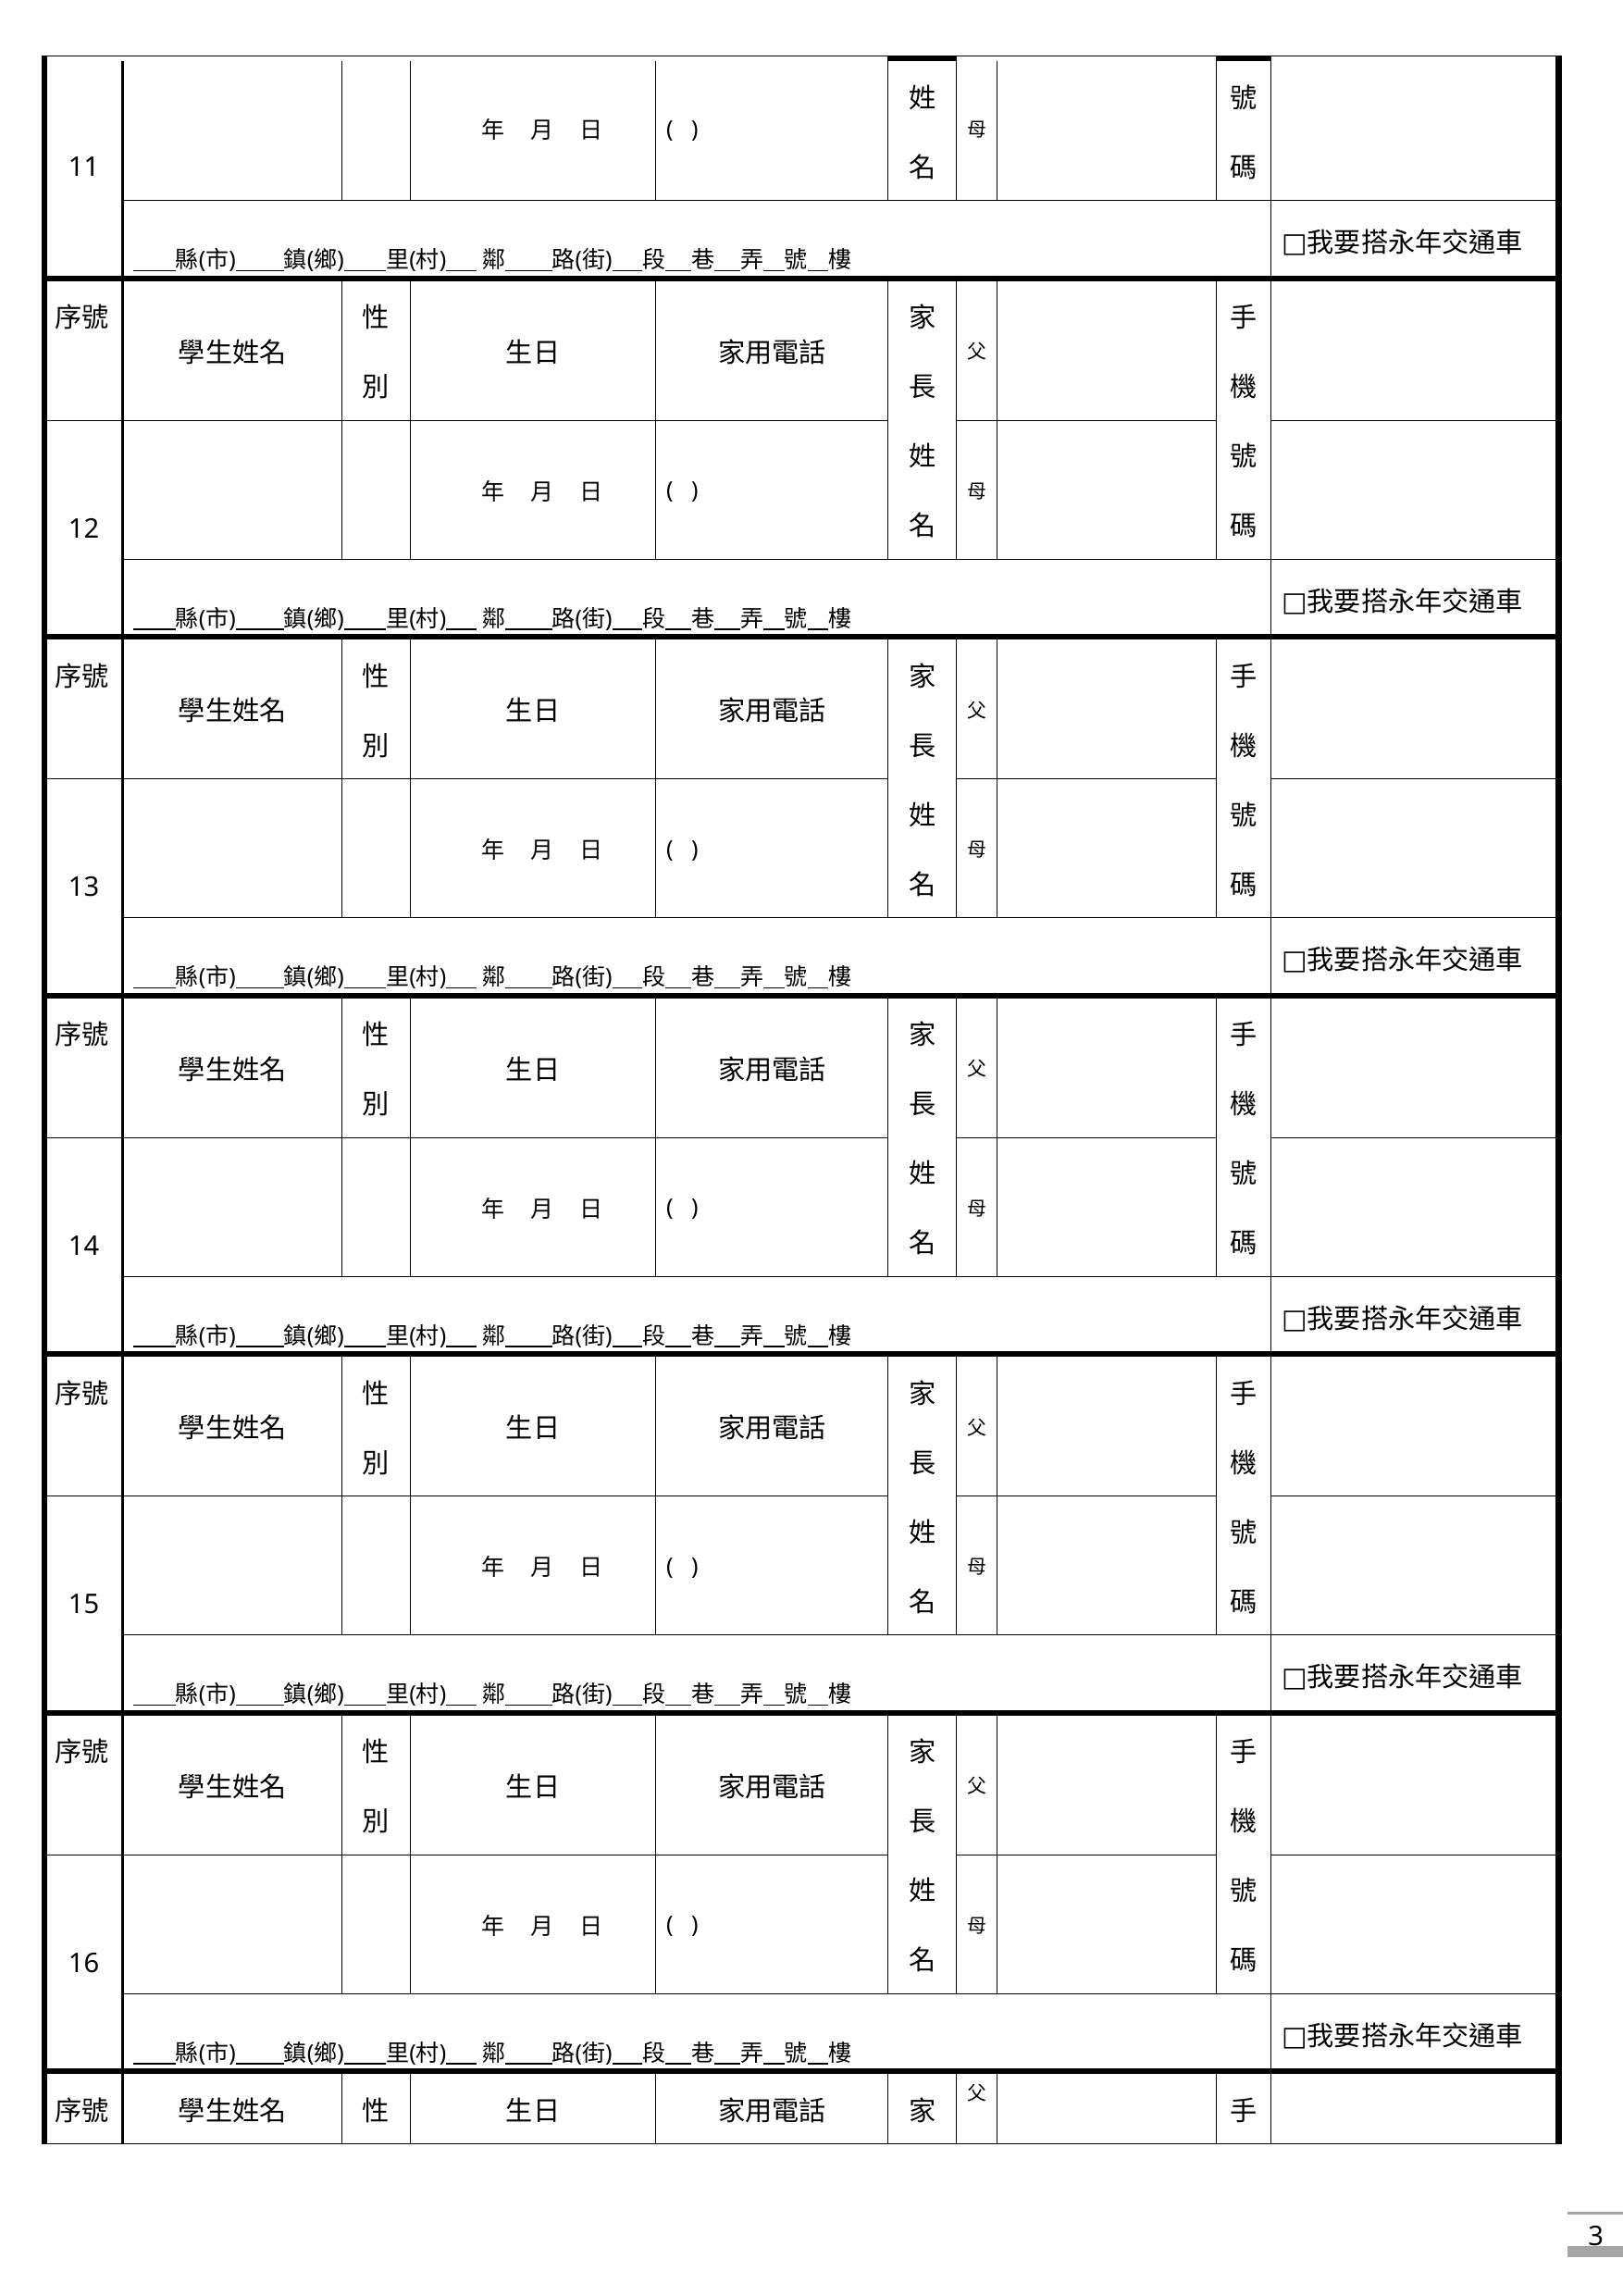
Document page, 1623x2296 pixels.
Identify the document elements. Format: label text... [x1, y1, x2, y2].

table_cell [124, 779, 341, 917]
table_cell ( ) [656, 56, 887, 200]
table_cell [997, 1855, 1216, 1993]
table_cell 性別 [342, 1716, 410, 1855]
table_cell 母 [957, 56, 997, 200]
table_cell [1271, 2074, 1555, 2143]
table_cell [997, 56, 1216, 200]
table_cell 家長姓名 [888, 1357, 956, 1634]
table_cell [1271, 779, 1555, 917]
table_cell 手機號碼 [1217, 999, 1270, 1276]
table_cell ( ) [656, 1855, 887, 1993]
table_cell [342, 1138, 410, 1276]
table_cell [124, 1496, 341, 1634]
table_cell 父 [957, 639, 997, 778]
table_cell 家用電話 [656, 639, 887, 778]
table_cell 父 [957, 2074, 997, 2143]
table_cell 縣(市) 鎮(鄉) 里(村) 鄰 路(街) 段 巷 弄 號 樓 [124, 1277, 1270, 1351]
table_cell 家長姓名 [888, 61, 956, 200]
table_cell 母 [957, 421, 997, 559]
table_cell 年 月 日 [411, 1496, 655, 1634]
table_cell 母 [957, 779, 997, 917]
table_cell 父 [957, 1716, 997, 1855]
table_cell 家長姓名 [888, 2074, 956, 2143]
table_cell 學生姓名 [124, 1357, 341, 1496]
table_cell [341, 56, 410, 200]
table_cell 序號 [47, 281, 121, 420]
table_cell 序號 [47, 999, 121, 1137]
table_cell 序號 [47, 1716, 121, 1855]
table_cell 家長姓名 [888, 281, 956, 559]
table_cell 生日 [411, 2074, 655, 2143]
table_cell [1271, 1357, 1555, 1496]
table_cell 12 [47, 421, 121, 634]
table_cell 縣(市) 鎮(鄉) 里(村) 鄰 路(街) 段 巷 弄 號 樓 [124, 201, 1270, 275]
table_cell ( ) [656, 1138, 887, 1276]
table_cell [342, 779, 410, 917]
table_cell 15 [47, 1496, 121, 1709]
table_cell [342, 421, 410, 559]
table_cell 14 [47, 1138, 121, 1351]
table_cell 縣(市) 鎮(鄉) 里(村) 鄰 路(街) 段 巷 弄 號 樓 [124, 560, 1270, 634]
table_cell [997, 1716, 1216, 1855]
table_cell □我要搭永年交通車 [1271, 1994, 1555, 2068]
table_cell 年 月 日 [411, 421, 655, 559]
table_cell 13 [47, 779, 121, 992]
table_cell [342, 1496, 410, 1634]
table_cell 年 月 日 [410, 56, 656, 200]
table_cell [124, 1855, 341, 1993]
table_cell 手機號碼 [1217, 1357, 1270, 1634]
table_cell 手機號碼 [1217, 1716, 1270, 1993]
table_cell 學生姓名 [124, 639, 341, 778]
table_cell 縣(市) 鎮(鄉) 里(村) 鄰 路(街) 段 巷 弄 號 樓 [124, 1994, 1270, 2068]
table_cell □我要搭永年交通車 [1271, 201, 1555, 275]
table_cell □我要搭永年交通車 [1271, 560, 1555, 634]
table_cell [342, 1855, 410, 1993]
table_cell [997, 639, 1216, 778]
table_cell 手機號碼 [1217, 281, 1270, 559]
table_cell [997, 1138, 1216, 1276]
table_cell [997, 421, 1216, 559]
table_cell [124, 1138, 341, 1276]
table_cell 生日 [411, 281, 655, 420]
table_cell 父 [957, 999, 997, 1137]
table_cell 家用電話 [656, 1357, 887, 1496]
table_cell 序號 [47, 639, 121, 778]
table_cell 母 [957, 1855, 997, 1993]
table_cell 父 [957, 1357, 997, 1496]
table_cell 16 [47, 1855, 121, 2068]
table_cell □我要搭永年交通車 [1271, 918, 1555, 992]
table_cell [997, 779, 1216, 917]
table_cell 生日 [411, 999, 655, 1137]
table_cell 手機號碼 [1217, 2074, 1270, 2143]
table_cell □我要搭永年交通車 [1271, 1635, 1555, 1709]
table_cell 性別 [342, 1357, 410, 1496]
table_cell 性別 [342, 281, 410, 420]
table_cell 學生姓名 [124, 2074, 341, 2143]
table_cell 序號 [47, 2074, 121, 2143]
table_cell [1271, 999, 1555, 1137]
table_cell ( ) [656, 779, 887, 917]
table_cell 縣(市) 鎮(鄉) 里(村) 鄰 路(街) 段 巷 弄 號 樓 [124, 918, 1270, 992]
table_cell 手機號碼 [1217, 639, 1270, 917]
table_cell 年 月 日 [411, 779, 655, 917]
table_cell 11 [47, 56, 123, 275]
table_cell 手機號碼 [1217, 61, 1270, 200]
table_cell □我要搭永年交通車 [1271, 1277, 1555, 1351]
table_cell 學生姓名 [124, 281, 341, 420]
table_cell [1271, 639, 1555, 778]
table_cell 家用電話 [656, 999, 887, 1137]
table_cell 生日 [411, 1357, 655, 1496]
table_cell [997, 1357, 1216, 1496]
table_cell [997, 2074, 1216, 2143]
table_cell 性別 [342, 639, 410, 778]
table_cell ( ) [656, 421, 887, 559]
table_cell 縣(市) 鎮(鄉) 里(村) 鄰 路(街) 段 巷 弄 號 樓 [124, 1635, 1270, 1709]
table_cell 父 [957, 281, 997, 420]
table_cell 年 月 日 [411, 1138, 655, 1276]
table_cell 序號 [47, 1357, 121, 1496]
table_cell 性別 [342, 999, 410, 1137]
table_cell 家長姓名 [888, 999, 956, 1276]
table_cell 生日 [411, 1716, 655, 1855]
table_cell [1271, 1855, 1555, 1993]
table_cell [1271, 281, 1555, 420]
table_cell 家用電話 [656, 1716, 887, 1855]
table_cell [997, 999, 1216, 1137]
table_cell 家長姓名 [888, 1716, 956, 1993]
table_cell 家長姓名 [888, 639, 956, 917]
table_cell [997, 281, 1216, 420]
table_cell [123, 56, 341, 200]
table_cell [1271, 1716, 1555, 1855]
table_cell [1271, 1138, 1555, 1276]
table_cell 母 [957, 1496, 997, 1634]
table_cell [124, 421, 341, 559]
table_cell 年 月 日 [411, 1855, 655, 1993]
table_cell [1271, 1496, 1555, 1634]
table_cell ( ) [656, 1496, 887, 1634]
table_cell 家用電話 [656, 281, 887, 420]
table_cell 學生姓名 [124, 999, 341, 1137]
table_cell 性別 [342, 2074, 410, 2143]
table_cell 母 [957, 1138, 997, 1276]
table_cell [997, 1496, 1216, 1634]
table_cell 生日 [411, 639, 655, 778]
table_cell 家用電話 [656, 2074, 887, 2143]
table_cell 學生姓名 [124, 1716, 341, 1855]
table_cell [1271, 421, 1555, 559]
table_cell [1271, 56, 1555, 200]
